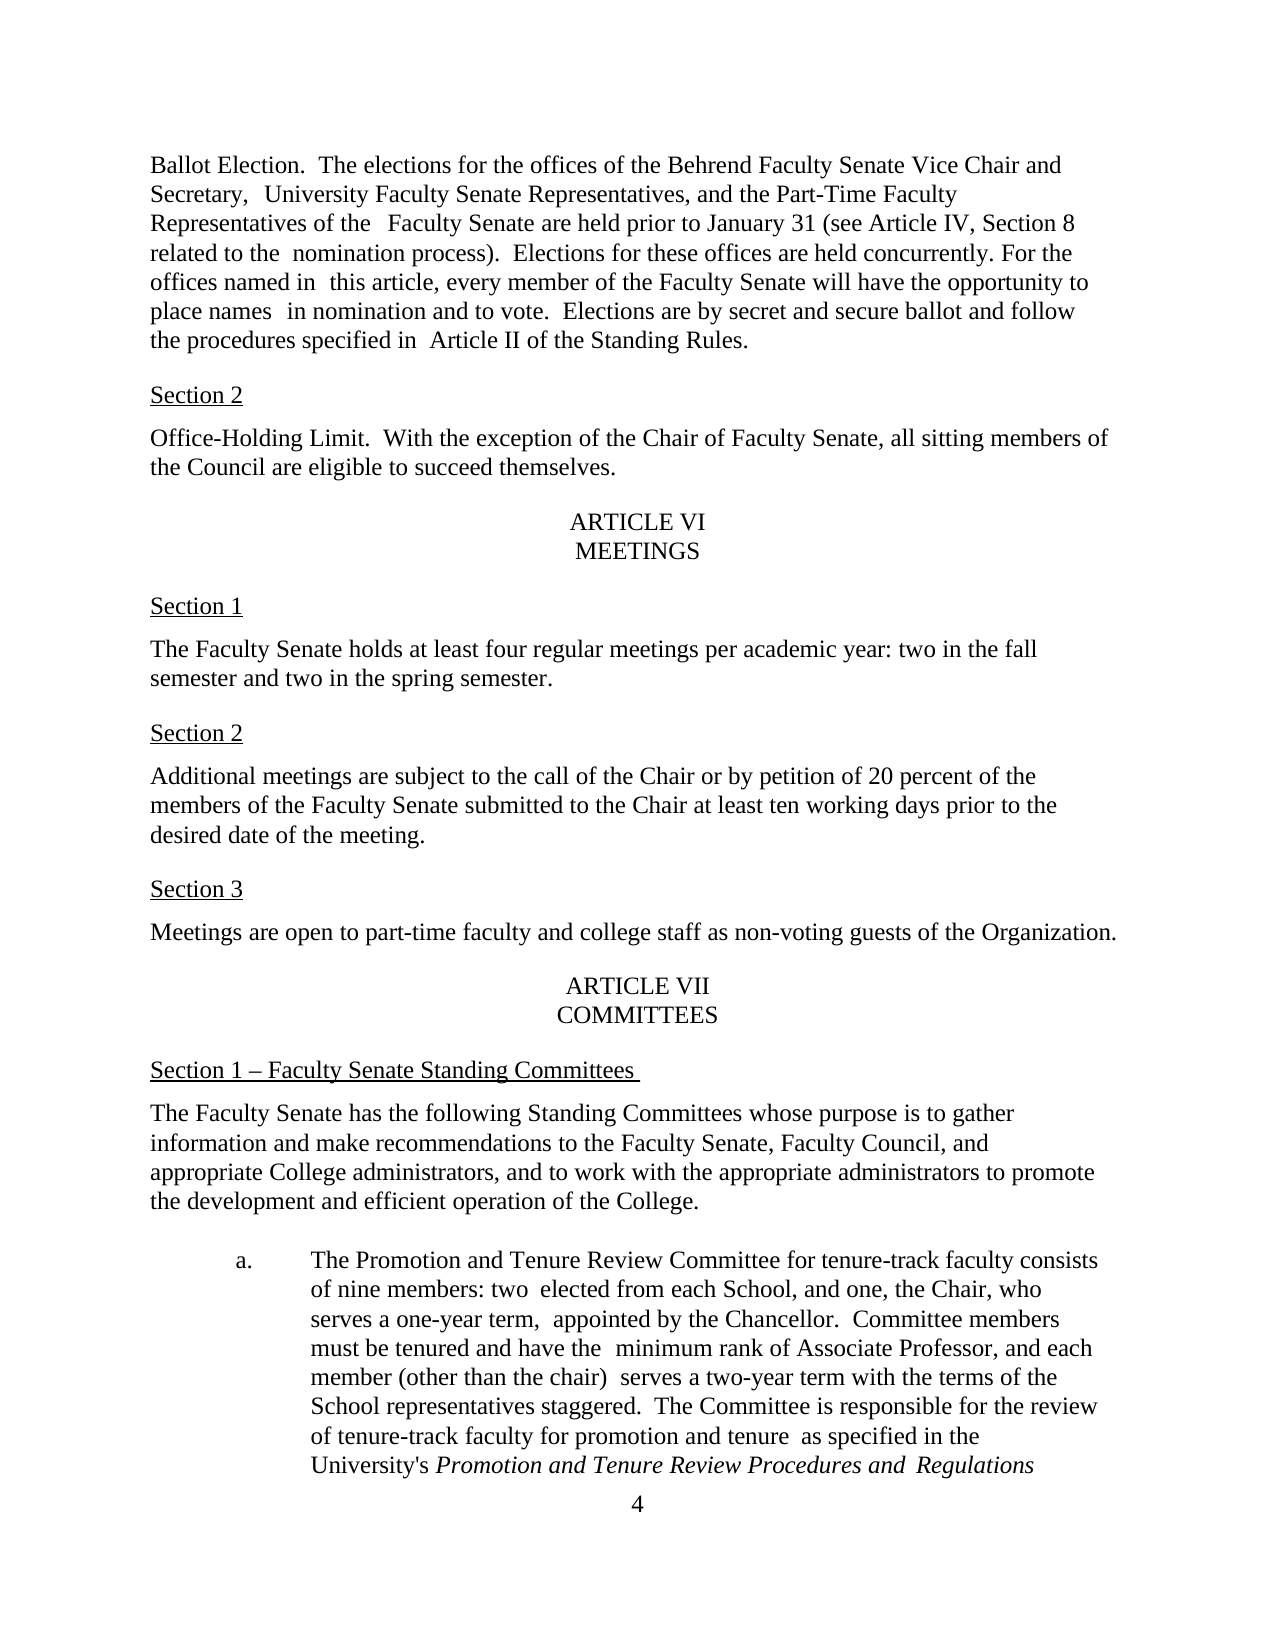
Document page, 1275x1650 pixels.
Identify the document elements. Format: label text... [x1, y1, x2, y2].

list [235, 1245, 1099, 1479]
subtitle Section 1 – Faculty Senate Standing Committees [150, 1055, 1125, 1084]
subtitle Section 2 [150, 380, 1125, 409]
text The Faculty Senate holds at least four regular meetings per academic year: two in the fall semester and two in the spring semester. [150, 634, 1115, 692]
text Ballot Election. The elections for the offices of the Behrend Faculty Senate Vice Chair and Secretary, University Faculty Senate Representatives, and the Part-Time Faculty Representatives of the Faculty Senate are held prior to January 31 (see Article IV, Section 8 related to the nomination process). Elections for these offices are held concurrently. For the offices named in this article, every member of the Faculty Senate will have the opportunity to place names in nomination and to vote. Elections are by secret and secure ballot and follow the procedures specified in Article II of the Standing Rules. [150, 150, 1102, 354]
text Additional meetings are subject to the call of the Chair or by petition of 20 percent of the members of the Faculty Senate submitted to the Chair at least ten working days prior to the desired date of the meeting. [150, 761, 1115, 848]
text The Faculty Senate has the following Standing Committees whose purpose is to gather information and make recommendations to the Faculty Senate, Faculty Council, and appropriate College administrators, and to work with the appropriate administrators to promote the development and efficient operation of the College. [150, 1098, 1115, 1215]
subtitle ARTICLE VI MEETINGS [150, 507, 1125, 565]
subtitle Section 2 [150, 718, 1125, 747]
subtitle ARTICLE VII COMMITTEES [150, 971, 1125, 1029]
subtitle Section 1 [150, 591, 1125, 620]
text Office-Holding Limit. With the exception of the Chair of Faculty Senate, all sitting members of the Council are eligible to succeed themselves. [150, 423, 1112, 481]
text Meetings are open to part-time faculty and college staff as non-voting guests of the Organization. [150, 917, 1125, 946]
subtitle Section 3 [150, 874, 1125, 903]
